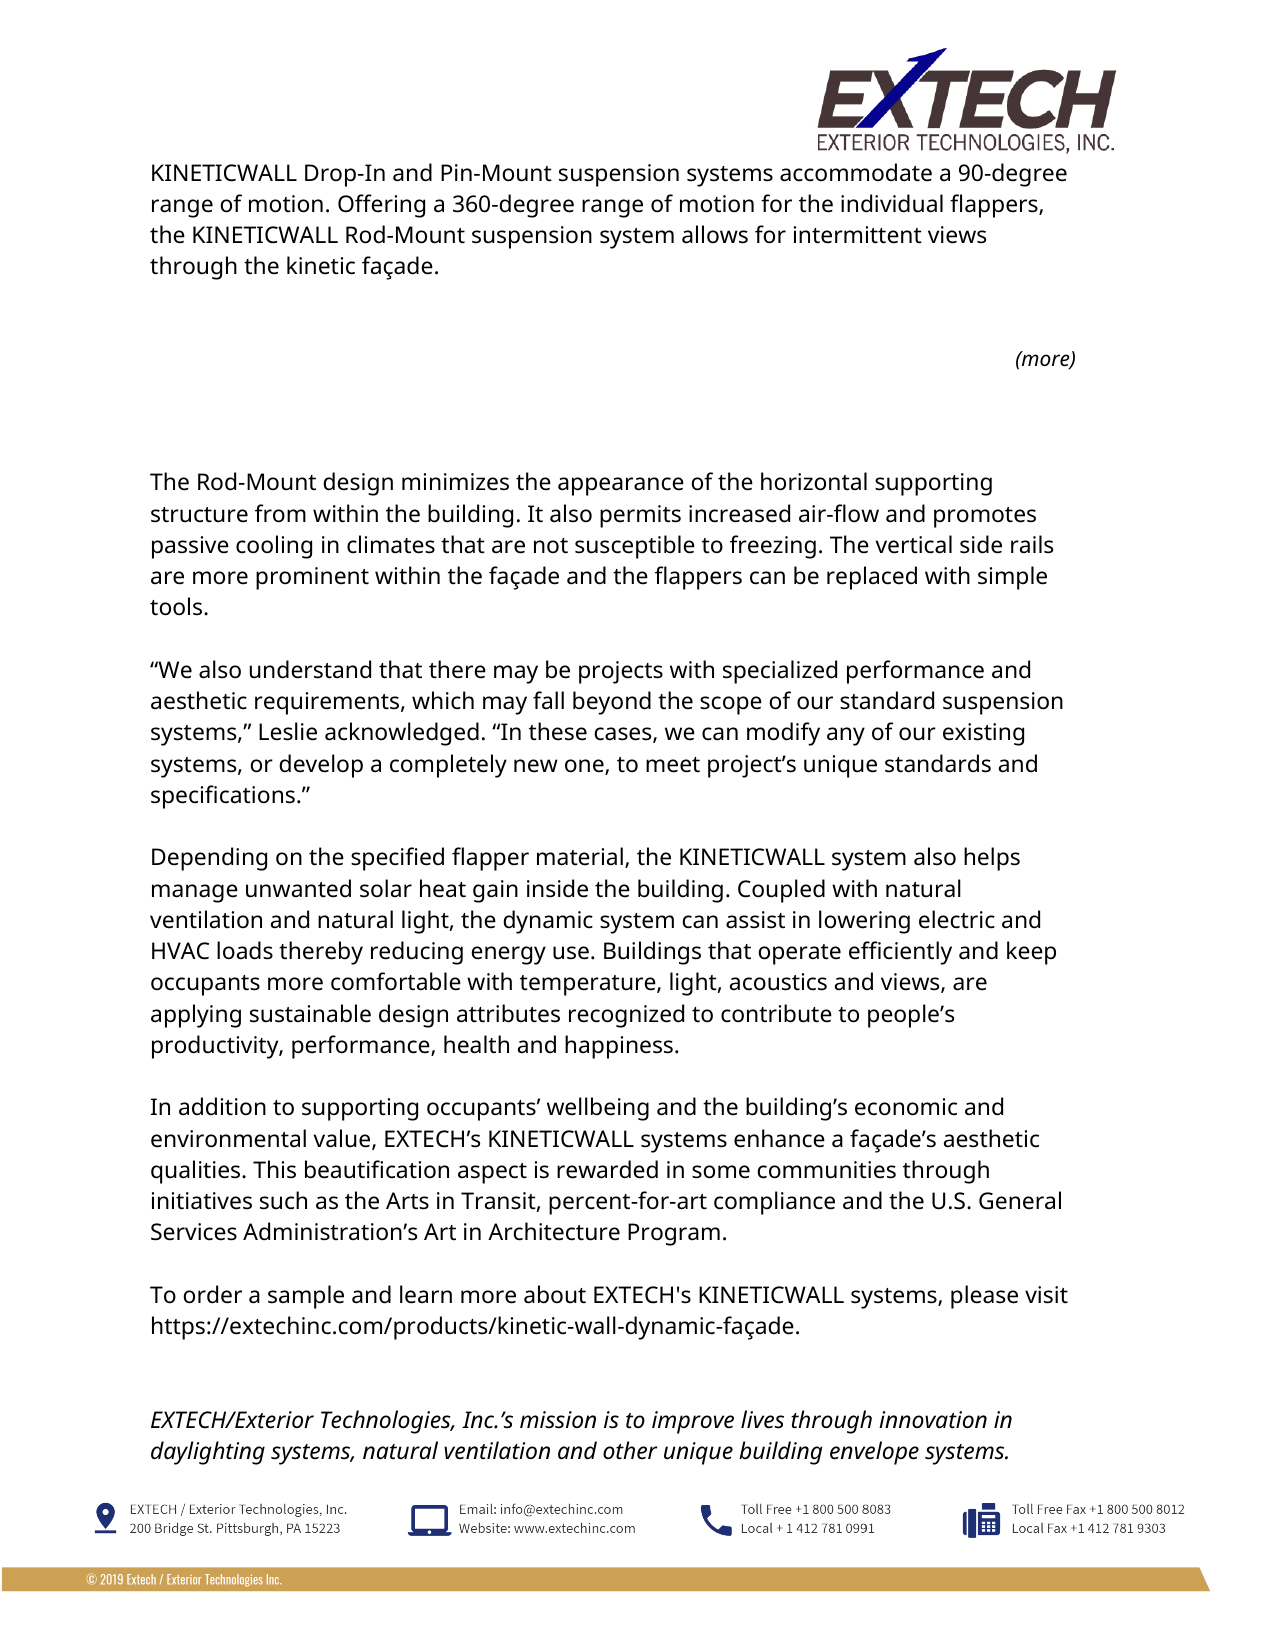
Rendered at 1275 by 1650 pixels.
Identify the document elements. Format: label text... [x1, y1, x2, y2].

text “We also understand that there may be projects with specialized performance and aesthetic requirements, which may fall beyond the scope of our standard suspension systems,” Leslie acknowledged. “In these cases, we can modify any of our existing systems, or develop a completely new one, to meet project’s unique standards and specifications.” [150, 654, 1078, 810]
picture [807, 45, 1125, 157]
text To order a sample and learn more about EXTECH's KINETICWALL systems, please visit https://extechinc.com/products/kinetic-wall-dynamic-façade. [150, 1279, 1078, 1341]
text (more) [150, 344, 1078, 372]
text KINETICWALL Drop-In and Pin-Mount suspension systems accommodate a 90-degree range of motion. Offering a 360-degree range of motion for the individual flappers, the KINETICWALL Rod-Mount suspension system allows for intermittent views through the kinetic façade. [150, 157, 1078, 282]
text Depending on the specified flapper material, the KINETICWALL system also helps manage unwanted solar heat gain inside the building. Coupled with natural ventilation and natural light, the dynamic system can assist in lowering electric and HVAC loads thereby reducing energy use. Buildings that operate efficiently and keep occupants more comfortable with temperature, light, acoustics and views, are applying sustainable design attributes recognized to contribute to people’s productivity, performance, health and happiness. [150, 841, 1078, 1060]
text The Rod-Mount design minimizes the appearance of the horizontal supporting structure from within the building. It also permits increased air-flow and promotes passive cooling in climates that are not susceptible to freezing. The vertical side rails are more prominent within the façade and the flappers can be replaced with simple tools. [150, 466, 1078, 622]
text In addition to supporting occupants’ wellbeing and the building’s economic and environmental value, EXTECH’s KINETICWALL systems enhance a façade’s aesthetic qualities. This beautification aspect is rewarded in some communities through initiatives such as the Arts in Transit, percent-for-art compliance and the U.S. General Services Administration’s Art in Architecture Program. [150, 1091, 1078, 1247]
picture [1, 1500, 1275, 1650]
